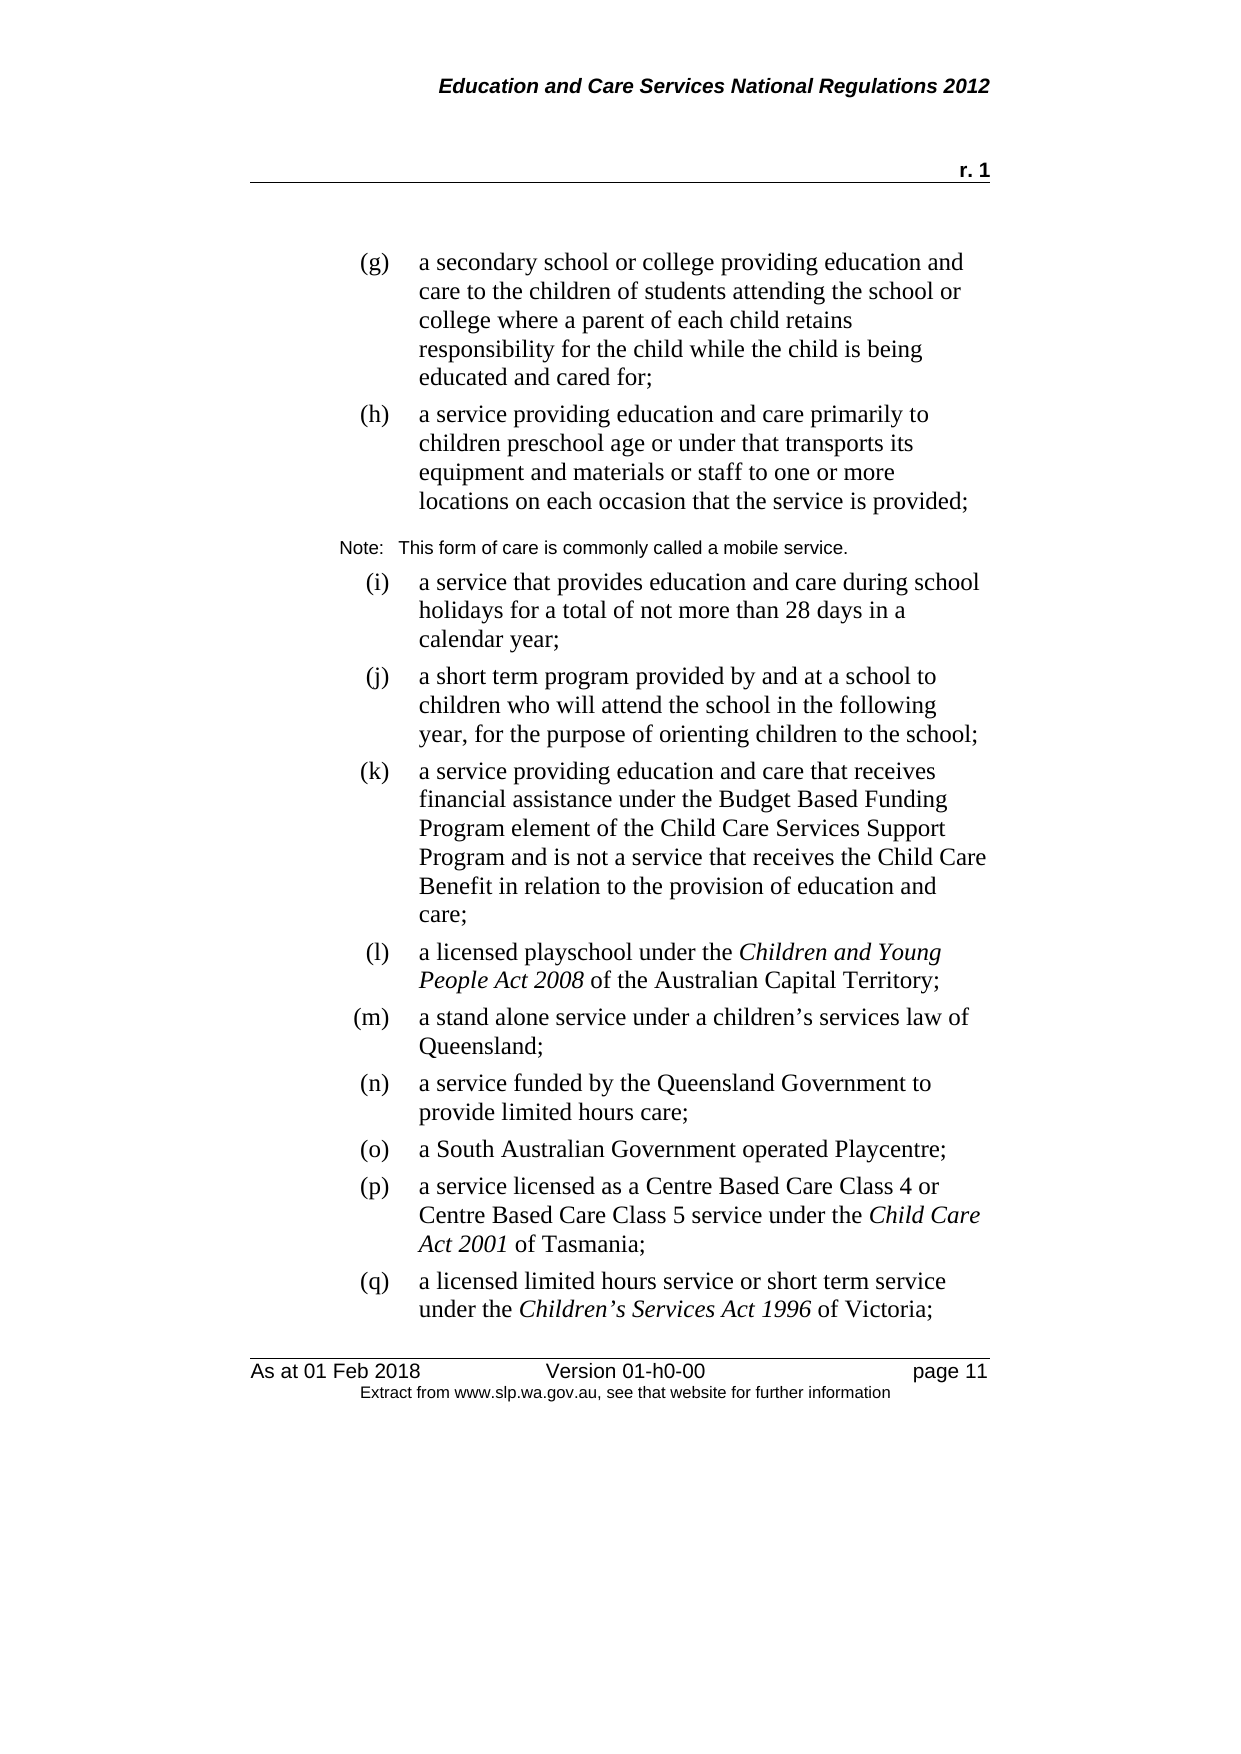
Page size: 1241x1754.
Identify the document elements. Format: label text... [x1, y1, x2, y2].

text (l) a licensed playschool under the Children and Young People Act 2008 of the ; [250, 937, 990, 994]
text (o) a South Australian Government operated Playcentre; [250, 1134, 990, 1163]
text (m) a stand alone service under a children’s services law of ; [250, 1002, 990, 1060]
text (j) a short term program provided by and at a school to children who will attend the school in the following year, for the purpose of orienting children to the school; [250, 661, 990, 747]
text Note: This form of care is commonly called a mobile service. [250, 531, 990, 558]
text (n) a service funded by the Queensland Government to provide limited hours care; [250, 1068, 990, 1126]
text (g) a secondary school or college providing education and care to the children of students attending the school or college where a parent of each child retains responsibility for the child while the child is being educated and cared for; [250, 247, 990, 391]
text (k) a service providing education and care that receives financial assistance under the Budget Based Funding Program element of the Child Care Services Support Program and is not a service that receives the Child Care Benefit in relation to the provision of education and care; [250, 756, 990, 928]
text (q) a licensed limited hours service or short term service under the Children’s Services Act 1996 of Victoria; [250, 1266, 990, 1323]
text (i) a service that provides education and care during school holidays for a total of not more than 28 days in a calendar year; [250, 567, 990, 653]
text (p) a service licensed as a Centre Based Care Class 4 or Centre Based Care Class 5 service under the Child Care Act 2001 of Tasmania; [250, 1171, 990, 1257]
text (h) a service providing education and care primarily to children preschool age or under that transports its equipment and materials or staff to one or more locations on each occasion that the service is provided; [250, 399, 990, 514]
